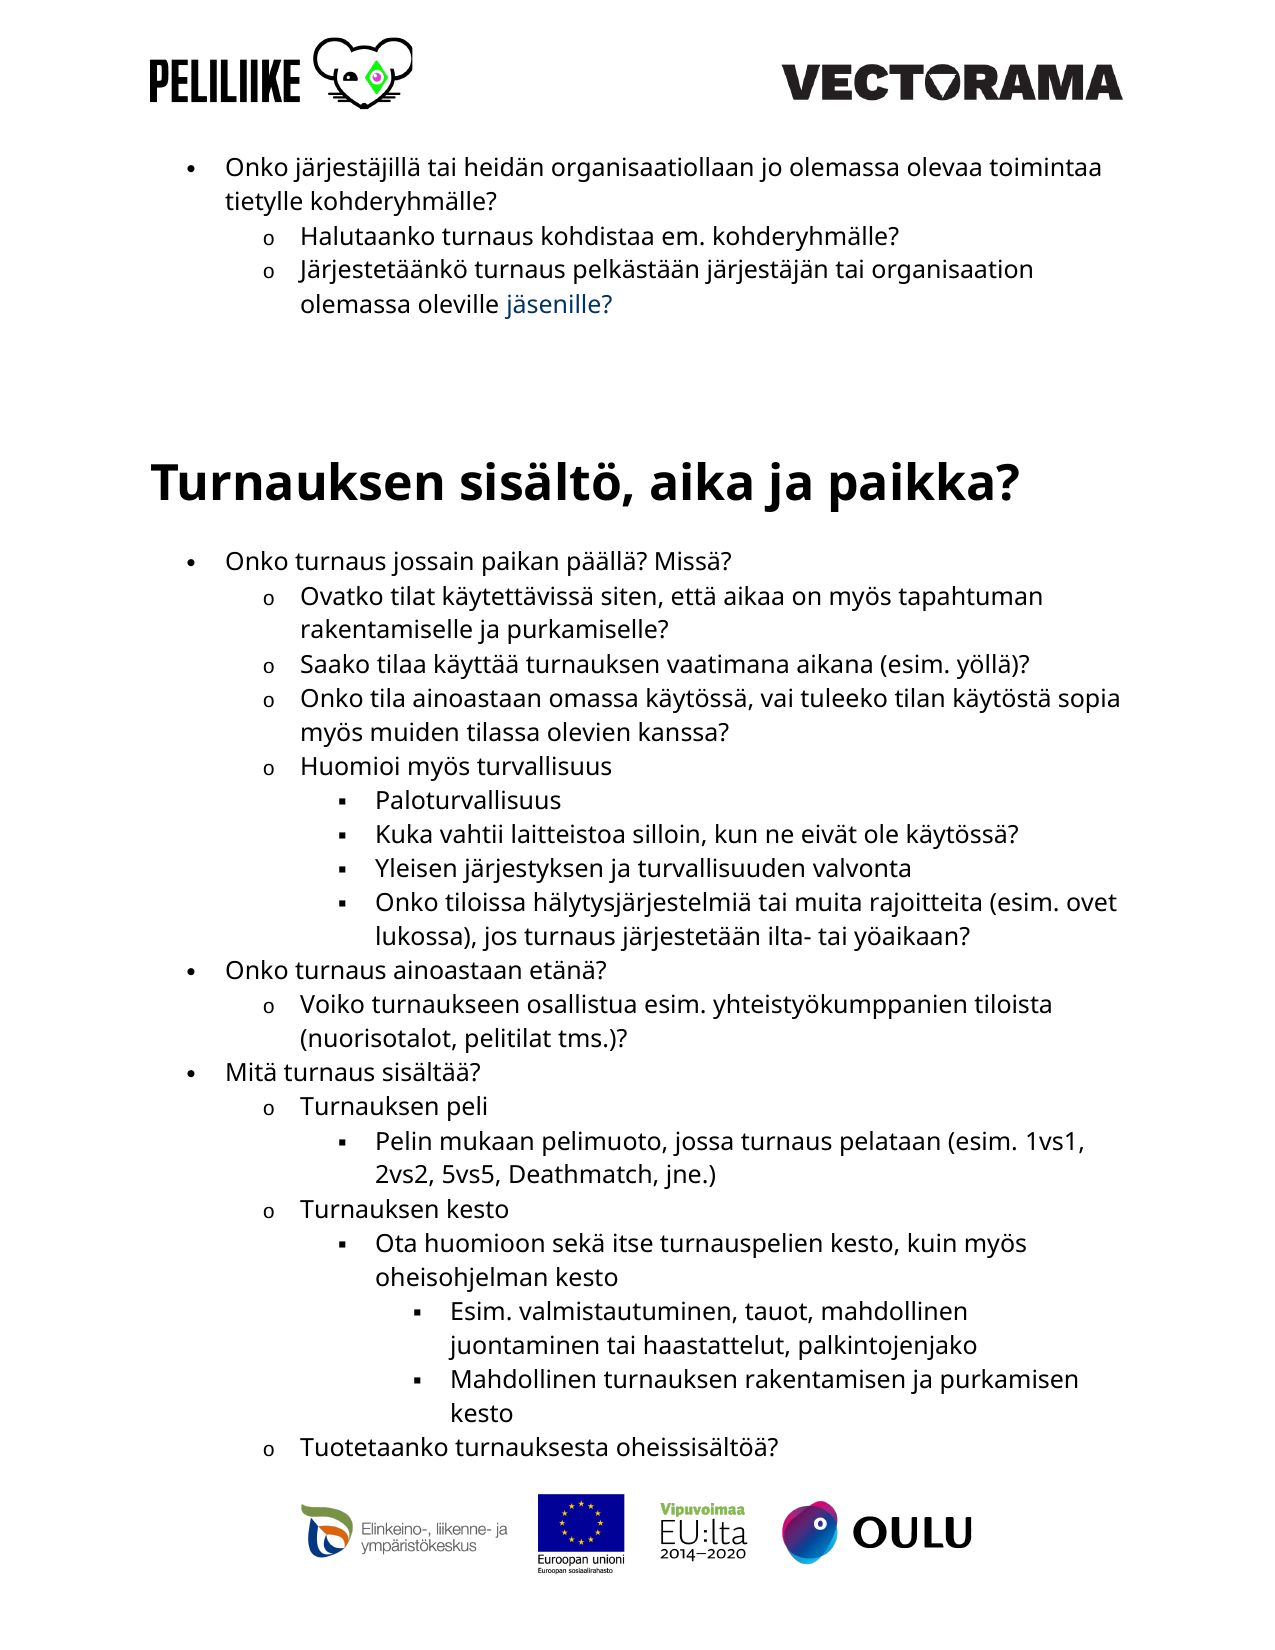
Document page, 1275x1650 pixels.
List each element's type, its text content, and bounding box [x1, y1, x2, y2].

list Onko turnaus ainoastaan etänä? [187, 953, 1125, 987]
list Järjestetäänkö turnaus pelkästään järjestäjän tai organisaation olemassa oleville jäsenille? [262, 252, 1125, 320]
list Onko tiloissa hälytysjärjestelmiä tai muita rajoitteita (esim. ovet lukossa), jos turnaus järjestetään ilta- tai yöaikaan? [337, 885, 1125, 953]
picture [150, 37, 413, 110]
picture [282, 1493, 993, 1575]
list Yleisen järjestyksen ja turvallisuuden valvonta [337, 851, 1125, 885]
picture [756, 31, 1144, 132]
list Onko tila ainoastaan omassa käytössä, vai tuleeko tilan käytöstä sopia myös muiden tilassa olevien kanssa? [262, 680, 1125, 748]
list Paloturvallisuus [337, 782, 1125, 817]
list Turnauksen kesto [262, 1191, 1125, 1225]
list Huomioi myös turvallisuus [262, 748, 1125, 782]
list Onko järjestäjillä tai heidän organisaatiollaan jo olemassa olevaa toimintaa tietylle kohderyhmälle? [187, 150, 1125, 218]
list Mitä turnaus sisältää? [187, 1055, 1125, 1089]
list Tuotetaanko turnauksesta oheissisältöä? [262, 1430, 1125, 1464]
list Pelin mukaan pelimuoto, jossa turnaus pelataan (esim. 1vs1, 2vs2, 5vs5, Deathmatch, jne.) [337, 1123, 1125, 1191]
list Kuka vahtii laitteistoa silloin, kun ne eivät ole käytössä? [337, 817, 1125, 851]
list Ota huomioon sekä itse turnauspelien kesto, kuin myös oheisohjelman kesto [337, 1225, 1125, 1293]
list Voiko turnaukseen osallistua esim. yhteistyökumppanien tiloista (nuorisotalot, pelitilat tms.)? [262, 987, 1125, 1055]
list Halutaanko turnaus kohdistaa em. kohderyhmälle? [262, 218, 1125, 252]
subtitle Turnauksen sisältö, aika ja paikka? [150, 447, 1125, 515]
list Onko turnaus jossain paikan päällä? Missä? [187, 544, 1125, 578]
list Mahdollinen turnauksen rakentamisen ja purkamisen kesto [412, 1362, 1125, 1430]
list Saako tilaa käyttää turnauksen vaatimana aikana (esim. yöllä)? [262, 646, 1125, 680]
list Esim. valmistautuminen, tauot, mahdollinen juontaminen tai haastattelut, palkintojenjako [412, 1293, 1125, 1362]
list Turnauksen peli [262, 1089, 1125, 1123]
list Ovatko tilat käytettävissä siten, että aikaa on myös tapahtuman rakentamiselle ja purkamiselle? [262, 578, 1125, 646]
